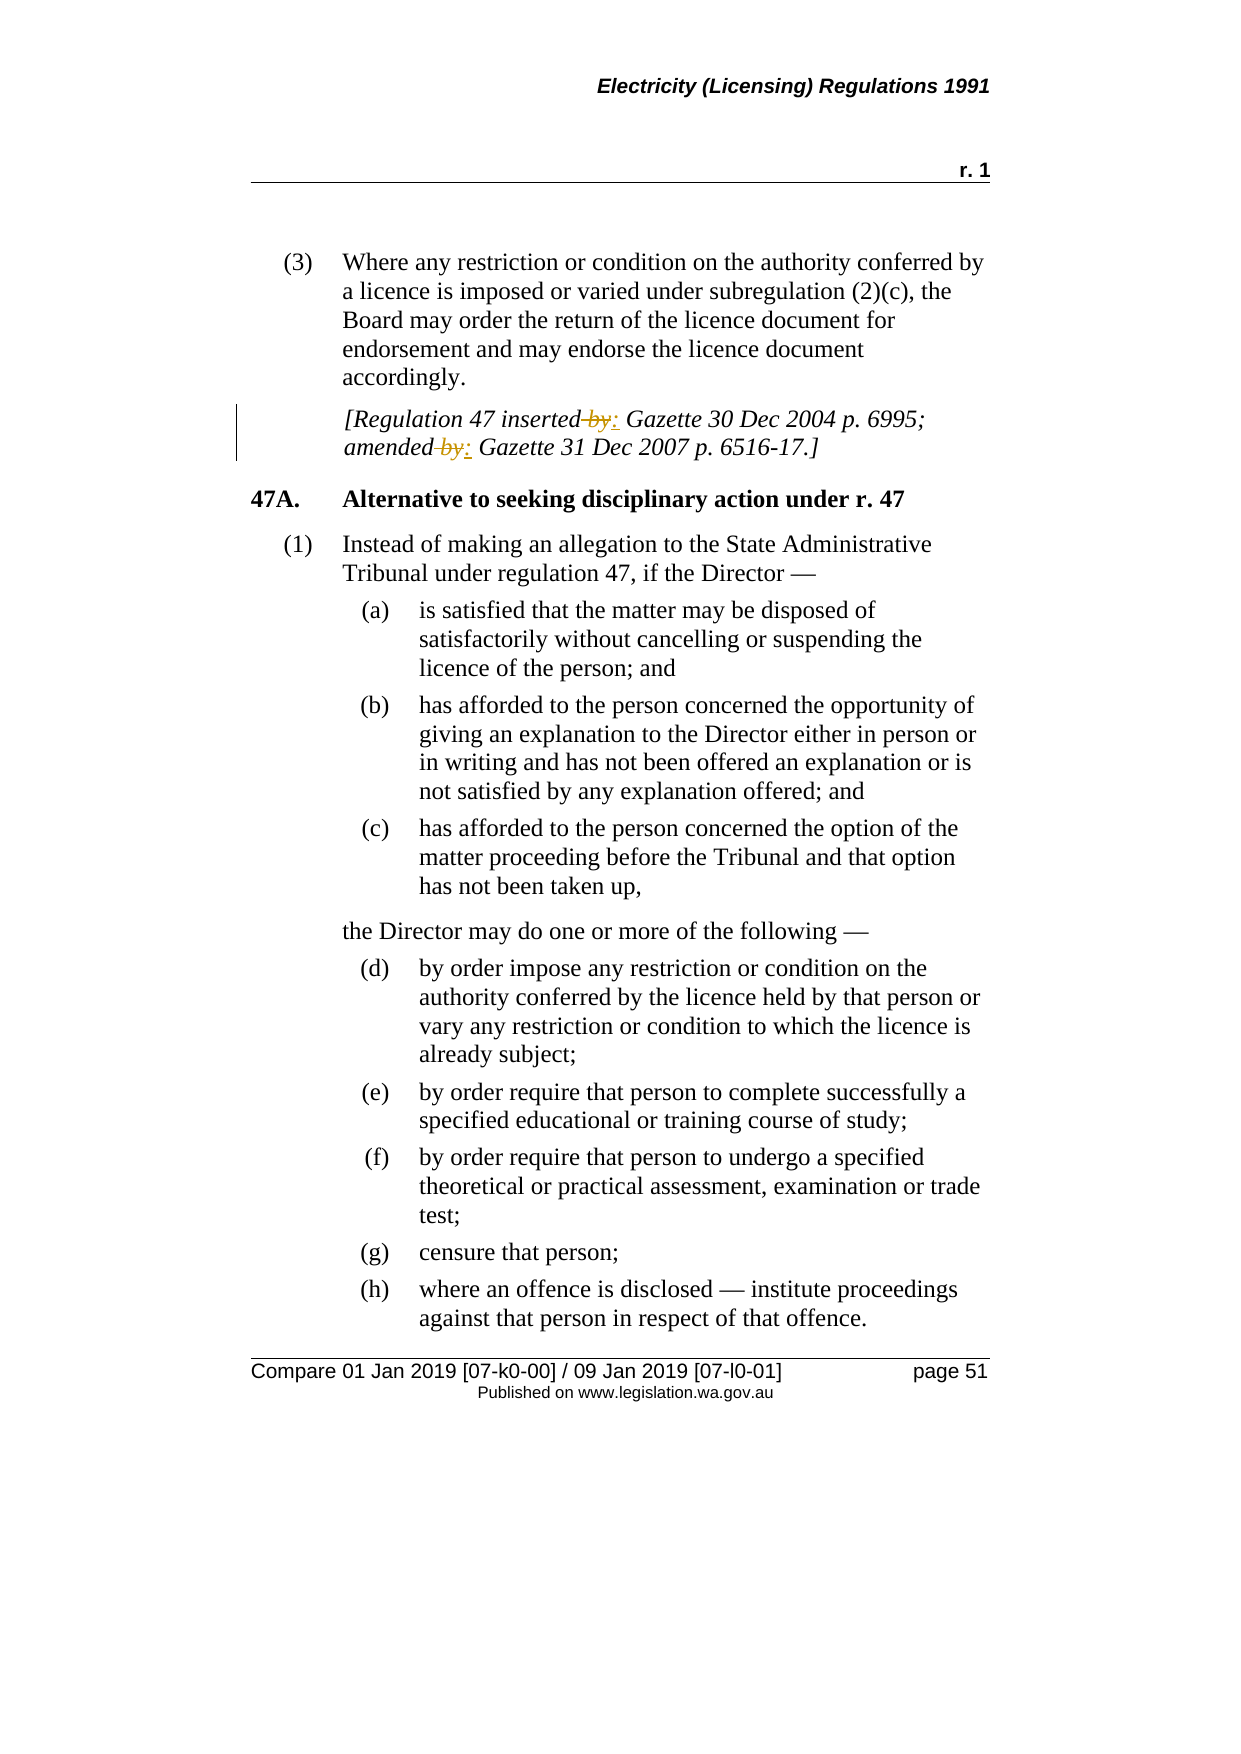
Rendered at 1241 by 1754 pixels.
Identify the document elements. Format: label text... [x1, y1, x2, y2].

text (a) is satisfied that the matter may be disposed of satisfactorily without cancelling or suspending the licence of the person; and [251, 595, 990, 682]
text (3) Where any restriction or condition on the authority conferred by a licence is imposed or varied under subregulation (2)(c), the Board may order the return of the licence document for endorsement and may endorse the licence document accordingly. [251, 247, 990, 391]
text (b) has afforded to the person concerned the opportunity of giving an explanation to the Director either in person or in writing and has not been offered an explanation or is not satisfied by any explanation offered; and [251, 690, 990, 805]
text (h) where an offence is disclosed — institute proceedings against that person in respect of that offence. [251, 1274, 990, 1332]
subtitle 47A. Alternative to seeking disciplinary action under r. 47 [251, 484, 990, 513]
text (f) by order require that person to undergo a specified theoretical or practical assessment, examination or trade test; [251, 1142, 990, 1229]
text (1) Instead of making an allegation to the State Administrative Tribunal under regulation 47, if the Director — [251, 529, 990, 587]
text [Regulation 47 inserted Gazette 30 Dec 2004 p. 6995; amended Gazette 31 Dec 2007 p. 6516-17.] [251, 404, 990, 461]
text (g) censure that person; [251, 1237, 990, 1266]
text (c) has afforded to the person concerned the option of the matter proceeding before the Tribunal and that option has not been taken up, [251, 813, 990, 899]
text (d) by order impose any restriction or condition on the authority conferred by the licence held by that person or vary any restriction or condition to which the licence is already subject; [251, 953, 990, 1068]
text the Director may do one or more of the following — [251, 916, 990, 945]
text (e) by order require that person to complete successfully a specified educational or training course of study; [251, 1077, 990, 1134]
